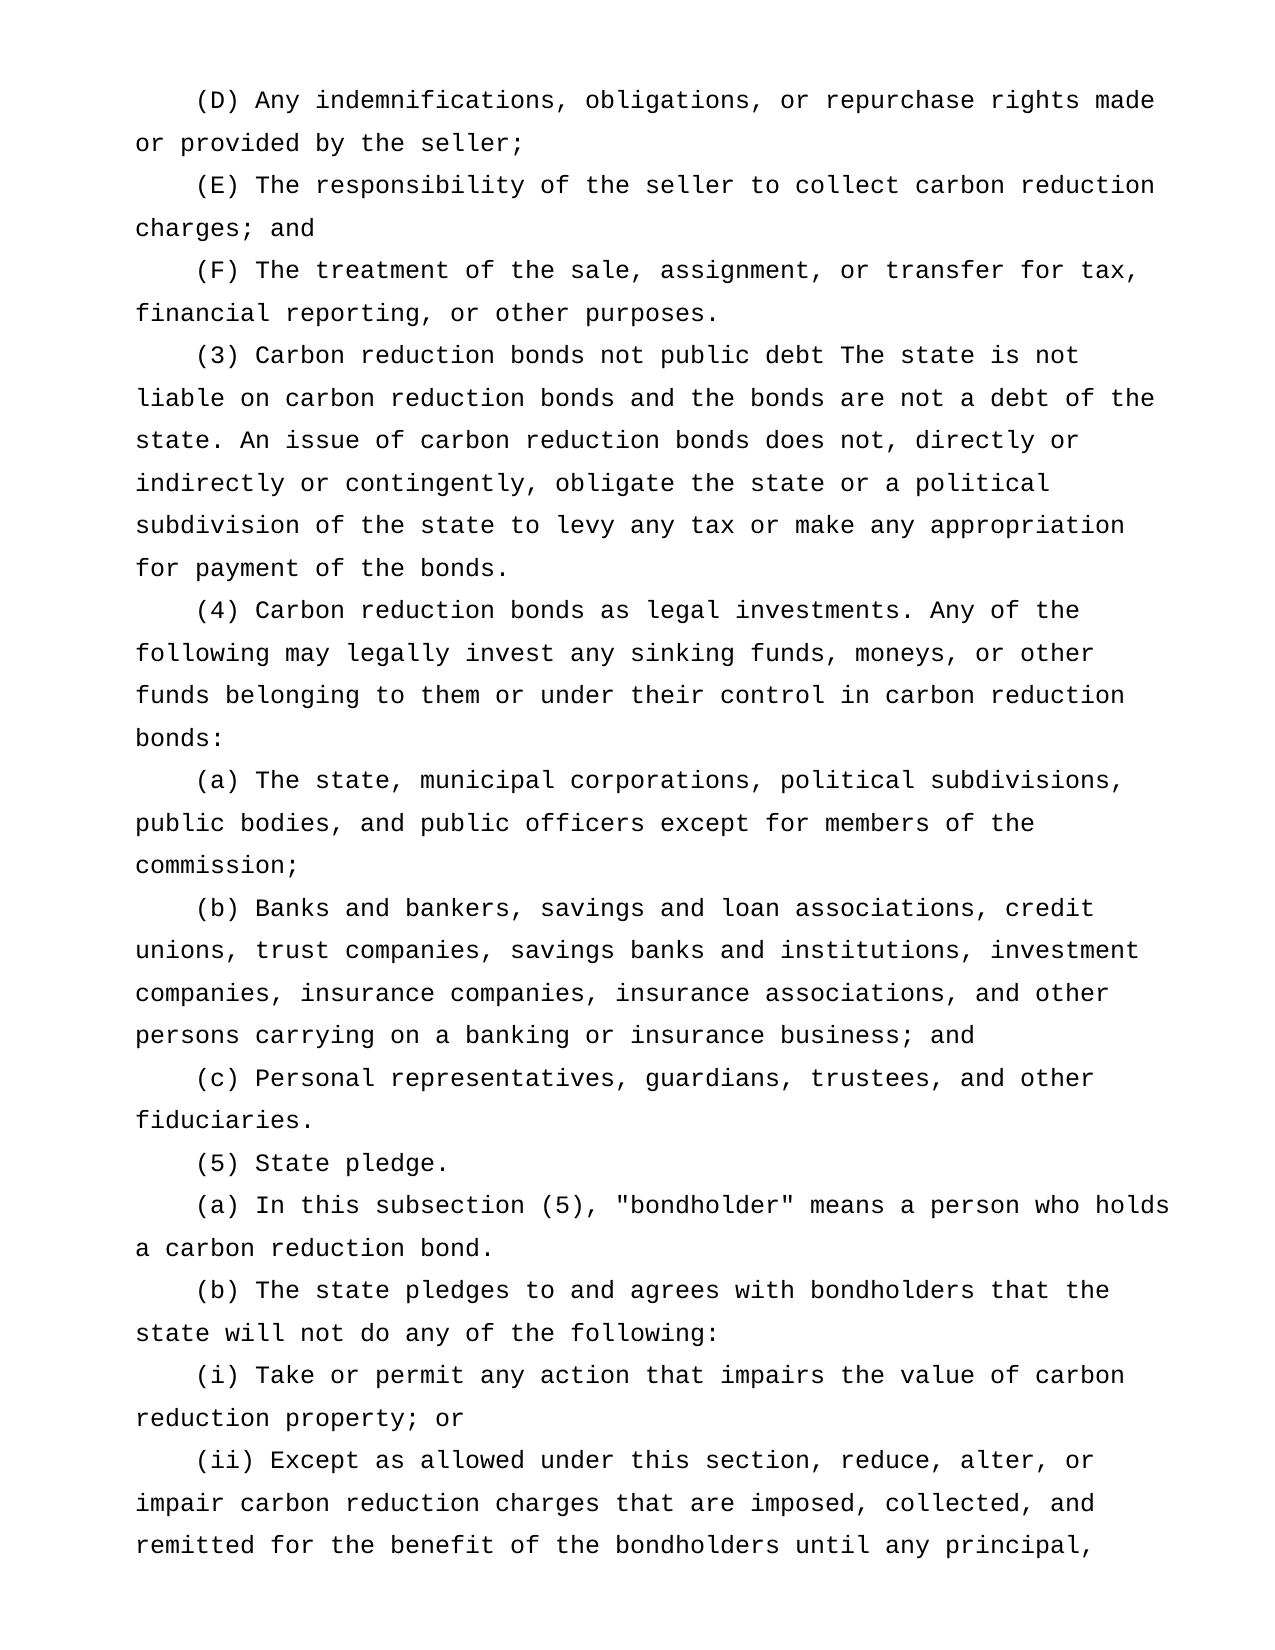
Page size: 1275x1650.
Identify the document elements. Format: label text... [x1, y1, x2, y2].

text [135, 1435, 1170, 1562]
text (a) The state, municipal corporations, political subdivisions, public bodies, and public officers except for members of the commission; [135, 755, 1170, 882]
text (b) Banks and bankers, savings and loan associations, credit unions, trust companies, savings banks and institutions, investment companies, insurance companies, insurance associations, and other persons carrying on a banking or insurance business; and [135, 882, 1170, 1052]
text (F) The treatment of the sale, assignment, or transfer for tax, financial reporting, or other purposes. [135, 245, 1170, 330]
text (b) The state pledges to and agrees with bondholders that the state will not do any of the following: [135, 1265, 1170, 1350]
text (4) Carbon reduction bonds as legal investments. Any of the following may legally invest any sinking funds, moneys, or other funds belonging to them or under their control in carbon reduction bonds: [135, 585, 1170, 755]
text (3) Carbon reduction bonds not public debt The state is not liable on carbon reduction bonds and the bonds are not a debt of the state. An issue of carbon reduction bonds does not, directly or indirectly or contingently, obligate the state or a political subdivision of the state to levy any tax or make any appropriation for payment of the bonds. [135, 330, 1170, 585]
text (5) State pledge. [135, 1137, 1170, 1180]
text (i) Take or permit any action that impairs the value of carbon reduction property; or [135, 1350, 1170, 1435]
text (E) The responsibility of the seller to collect carbon reduction charges; and [135, 160, 1170, 245]
text (c) Personal representatives, guardians, trustees, and other fiduciaries. [135, 1052, 1170, 1137]
text (a) In this subsection (5), "bondholder" means a person who holds a carbon reduction bond. [135, 1180, 1170, 1265]
text (D) Any indemnifications, obligations, or repurchase rights made or provided by the seller; [135, 75, 1170, 160]
